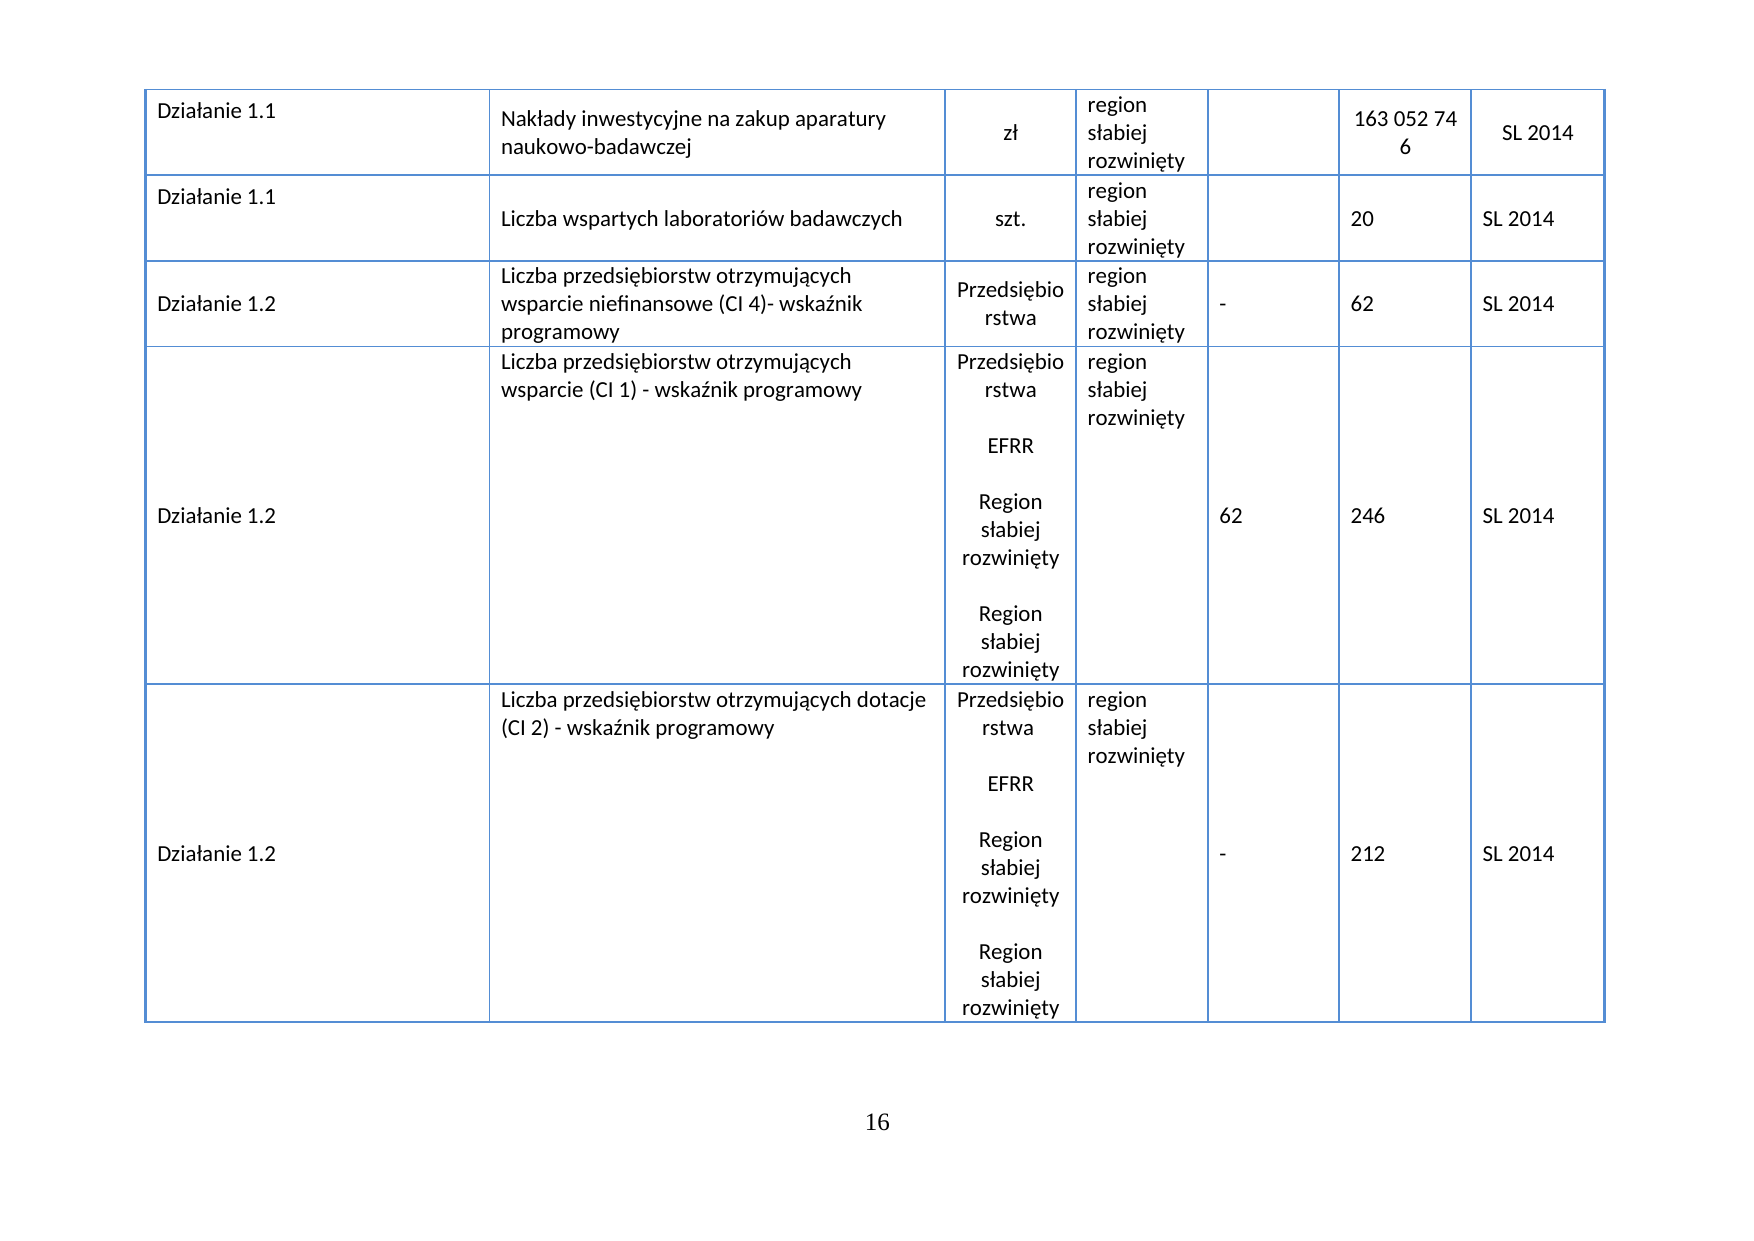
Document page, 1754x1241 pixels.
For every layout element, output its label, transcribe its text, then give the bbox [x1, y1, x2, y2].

table_cell szt. [946, 176, 1075, 260]
table_cell Przedsiębiorstwa [946, 262, 1075, 346]
table_cell Działanie 1.2 [147, 685, 489, 1021]
table_cell 20 [1340, 176, 1470, 260]
table_cell SL 2014 [1472, 685, 1603, 1021]
table_cell Liczba wspartych laboratoriów badawczych [490, 176, 944, 260]
table_cell Nakłady inwestycyjne na zakup aparatury naukowo-badawczej [490, 90, 944, 174]
table_cell Liczba przedsiębiorstw otrzymujących wsparcie (CI 1) - wskaźnik programowy [490, 347, 944, 683]
table_cell Działanie 1.2 [147, 262, 489, 346]
table_cell 62 [1340, 262, 1470, 346]
table_cell Liczba przedsiębiorstw otrzymujących wsparcie niefinansowe (CI 4)- wskaźnik programowy [490, 262, 944, 346]
table_cell Działanie 1.1 [147, 176, 489, 260]
table_cell [1209, 176, 1338, 260]
table_cell - [1209, 685, 1338, 1021]
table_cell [1077, 685, 1207, 1021]
table_cell 163 052 746 [1340, 90, 1470, 174]
table_cell region słabiej rozwinięty [1077, 176, 1207, 260]
table_cell Przedsiębiorstwa EFRR Region słabiej rozwinięty Region słabiej rozwinięty [946, 347, 1075, 683]
table_cell region słabiej rozwinięty [1077, 347, 1207, 683]
table_cell SL 2014 [1472, 347, 1603, 683]
table_cell 246 [1340, 347, 1470, 683]
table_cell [1077, 90, 1207, 174]
table_cell Działanie 1.2 [147, 347, 489, 683]
table_cell 62 [1209, 347, 1338, 683]
table_cell SL 2014 [1472, 176, 1603, 260]
table_cell Liczba przedsiębiorstw otrzymujących dotacje (CI 2) - wskaźnik programowy [490, 685, 944, 1021]
table_cell region słabiej rozwinięty [1077, 262, 1207, 346]
table_cell Działanie 1.1 [147, 90, 489, 174]
table_cell 212 [1340, 685, 1470, 1021]
table_cell SL 2014 [1472, 262, 1603, 346]
table_cell [1209, 90, 1338, 174]
table_cell Przedsiębiorstwa EFRR Region słabiej rozwinięty Region słabiej rozwinięty [946, 685, 1075, 1021]
table_cell SL 2014 [1472, 90, 1603, 174]
table_cell zł [946, 90, 1075, 174]
table_cell - [1209, 262, 1338, 346]
